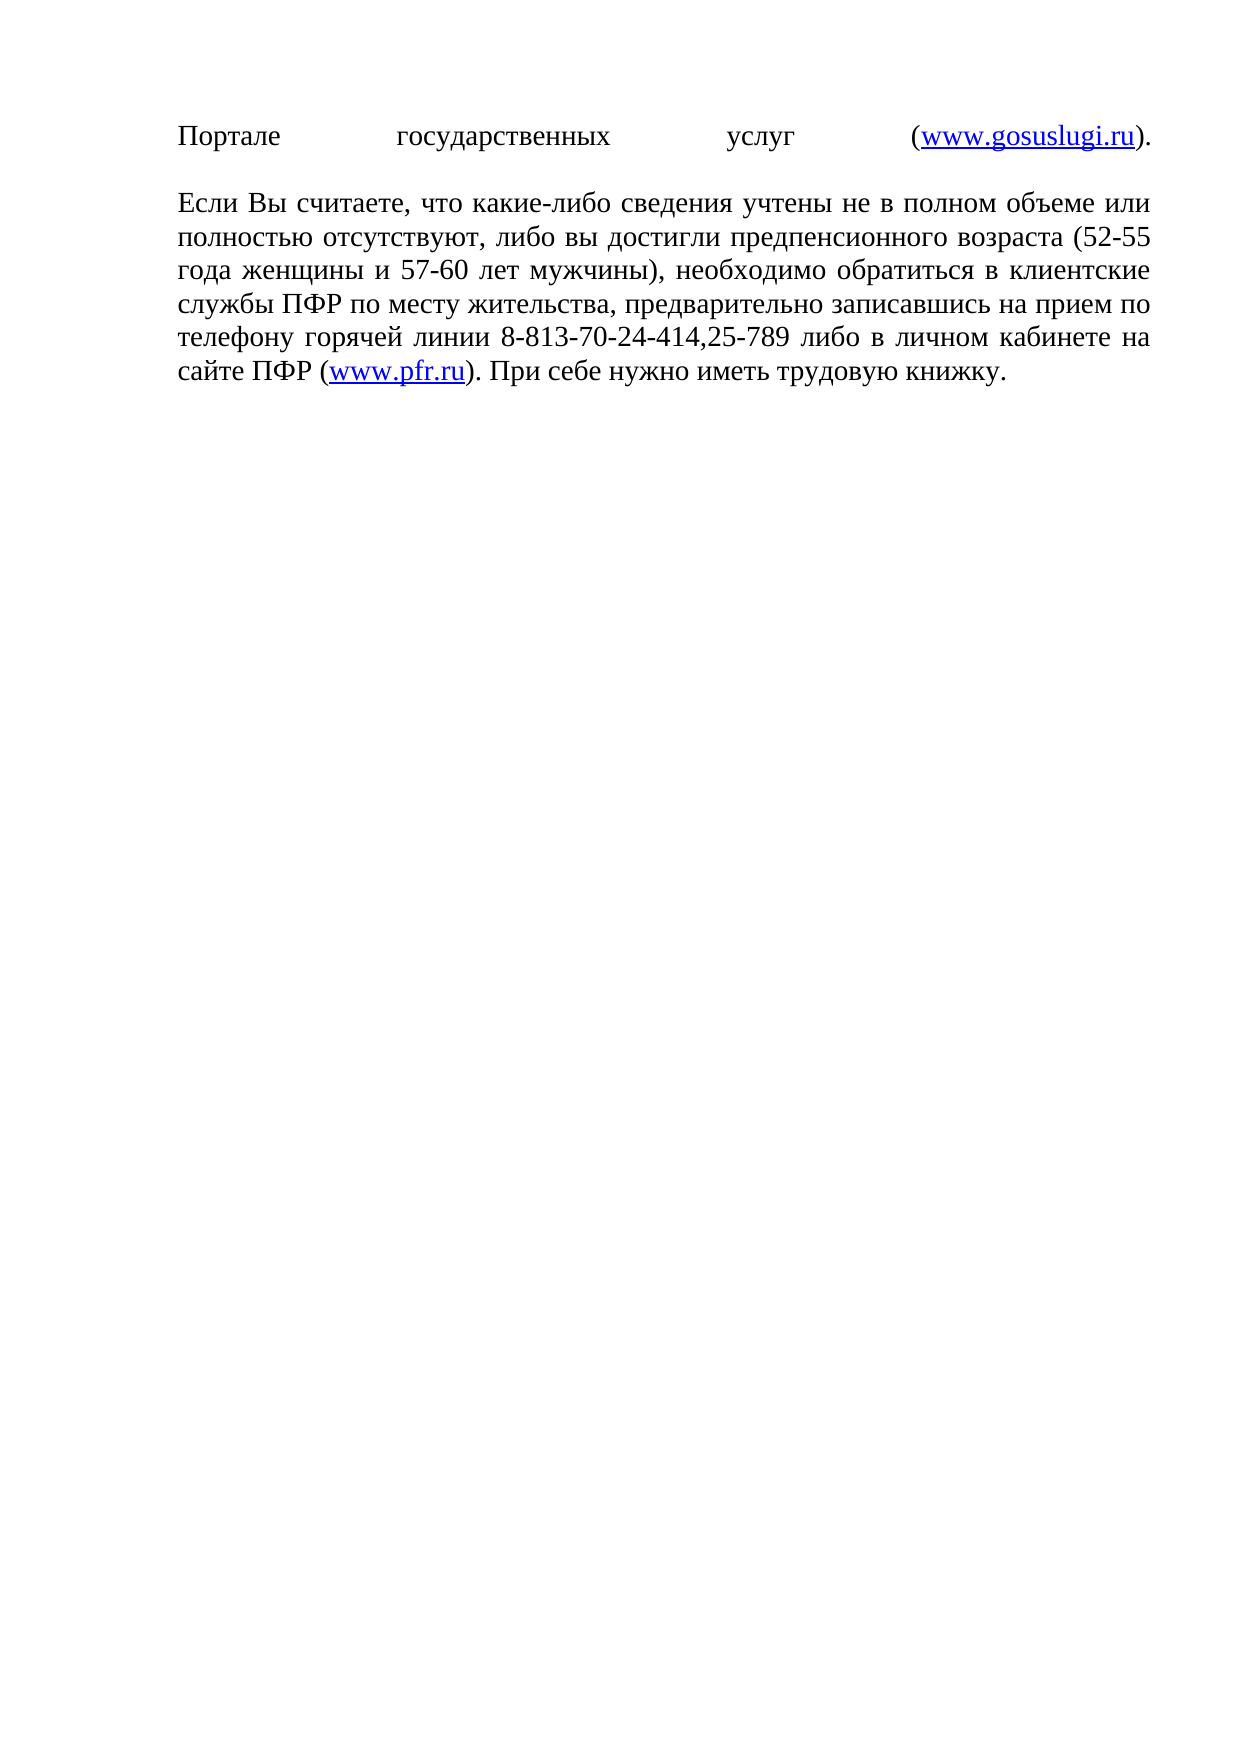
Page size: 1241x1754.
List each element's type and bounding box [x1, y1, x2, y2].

text [177, 118, 1152, 386]
